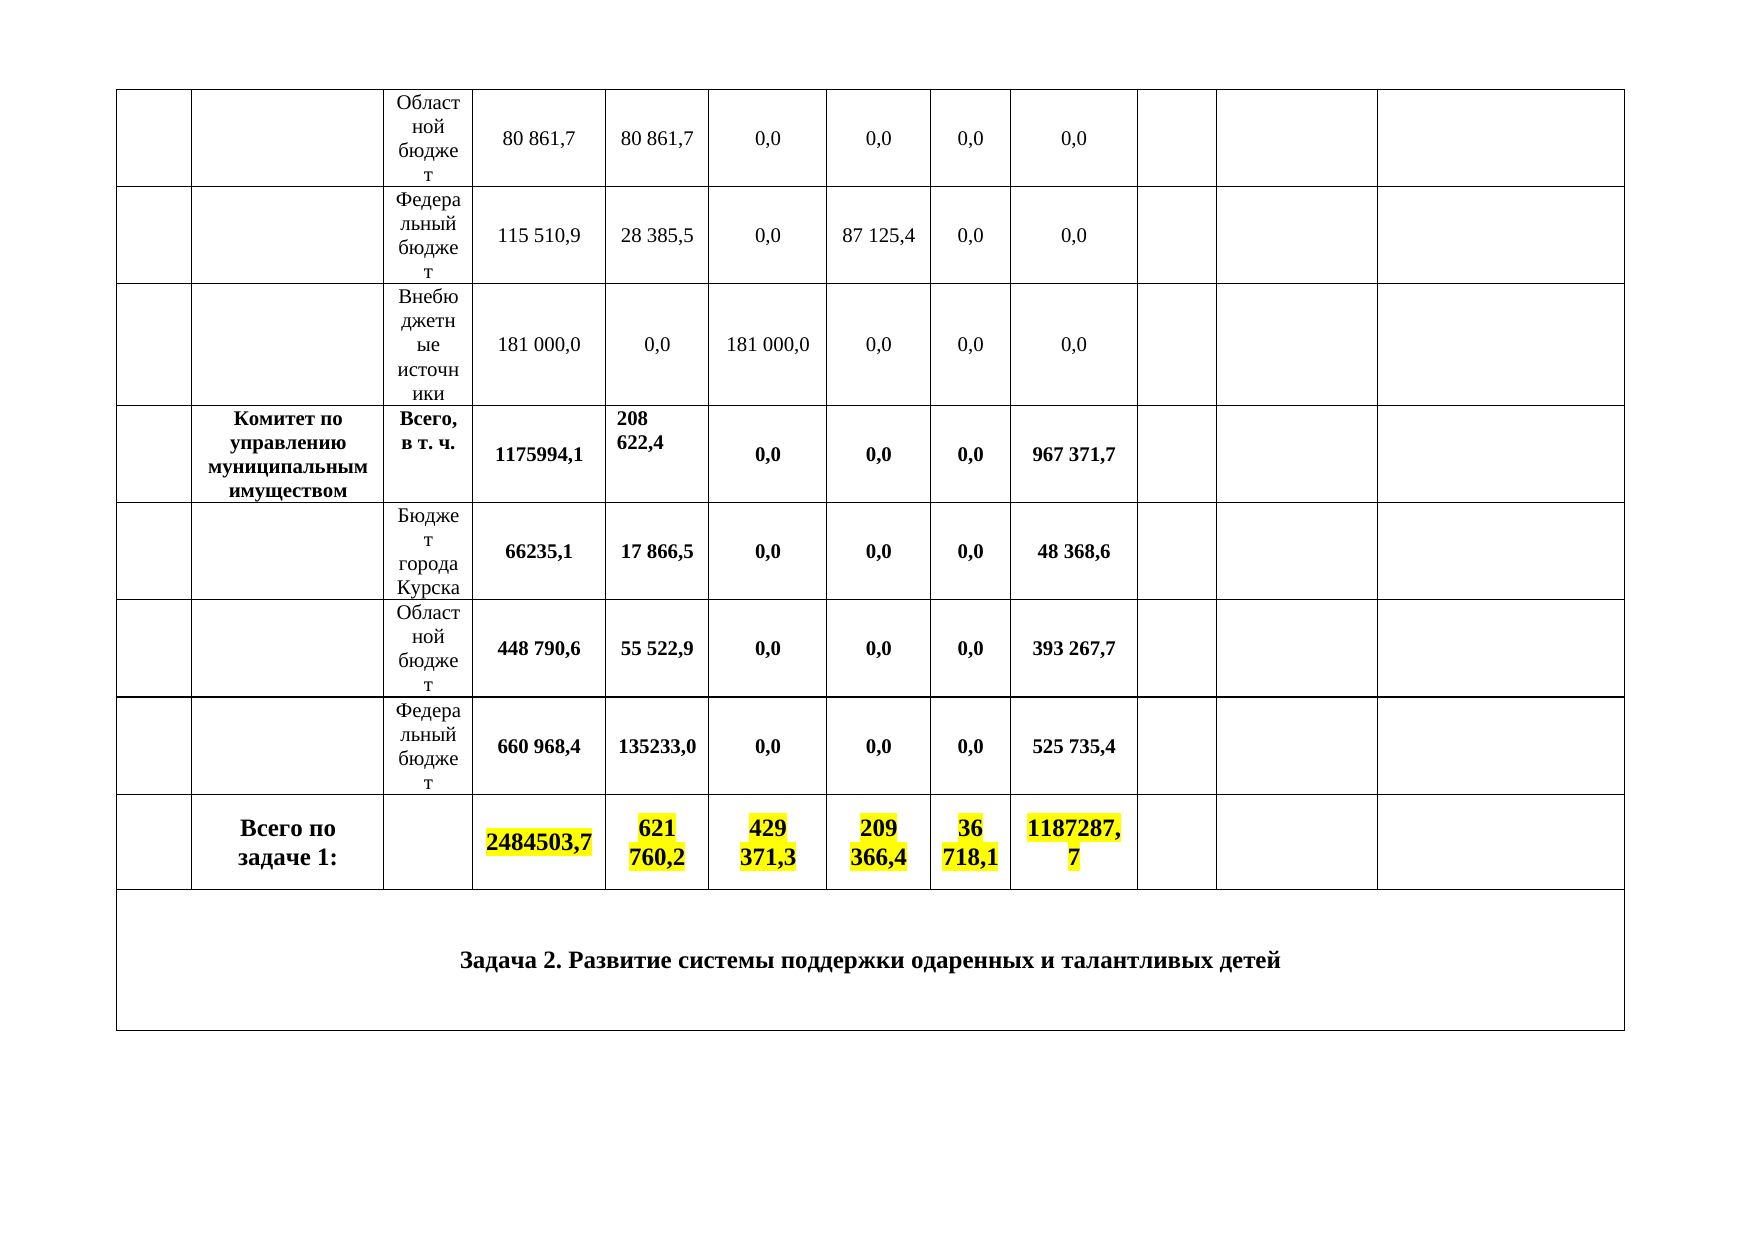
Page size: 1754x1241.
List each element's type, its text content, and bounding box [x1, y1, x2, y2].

table_cell [1138, 406, 1216, 502]
table_cell 28 385,5 [606, 187, 708, 283]
table_cell 0,0 [827, 284, 930, 404]
table_cell 80 861,7 [473, 90, 605, 186]
table_cell 0,0 [709, 698, 826, 794]
table_cell [117, 600, 191, 696]
table_cell 393 267,7 [1011, 600, 1137, 696]
table_cell 0,0 [827, 90, 930, 186]
table_cell [1378, 795, 1624, 889]
table_cell 429 371,3 [709, 795, 826, 889]
table_cell 0,0 [709, 187, 826, 283]
table_cell [1217, 406, 1377, 502]
table_cell [117, 284, 191, 404]
table_cell [192, 600, 383, 696]
table_cell 36 718,1 [931, 795, 1010, 889]
table_cell Бюджет города Курска [384, 503, 472, 599]
table_cell 0,0 [931, 503, 1010, 599]
table_cell 1175994,1 [473, 406, 605, 502]
table_cell [1217, 503, 1377, 599]
table_cell 621 760,2 [606, 795, 708, 889]
table_cell [1138, 90, 1216, 186]
table_cell 0,0 [827, 698, 930, 794]
table_cell [192, 284, 383, 404]
table_cell [1138, 698, 1216, 794]
table_cell Федеральный бюджет [384, 698, 472, 794]
table_cell 80 861,7 [606, 90, 708, 186]
table_cell 0,0 [709, 503, 826, 599]
table_cell [1217, 284, 1377, 404]
table_cell [1378, 503, 1624, 599]
table_cell 0,0 [1011, 284, 1137, 404]
table_cell [117, 795, 191, 889]
table_cell 48 368,6 [1011, 503, 1137, 599]
table_cell Внебюджетные источники [384, 284, 472, 404]
table_cell [1217, 90, 1377, 186]
table_cell Задача 2. Развитие системы поддержки одаренных и талантливых детей [117, 890, 1624, 1030]
table_cell [1138, 284, 1216, 404]
table_cell [1138, 600, 1216, 696]
table_cell Областной бюджет [384, 90, 472, 186]
table_cell 66235,1 [473, 503, 605, 599]
table_cell 135233,0 [606, 698, 708, 794]
table_cell [117, 503, 191, 599]
table_cell 448 790,6 [473, 600, 605, 696]
table_cell 181 000,0 [709, 284, 826, 404]
table_cell [117, 406, 191, 502]
table_cell [192, 90, 383, 186]
table_cell 0,0 [931, 600, 1010, 696]
table_cell [1378, 698, 1624, 794]
table_cell 115 510,9 [473, 187, 605, 283]
table_cell [1378, 600, 1624, 696]
table_cell [1378, 187, 1624, 283]
table_cell Комитет по управлению муниципальным имуществом [192, 406, 383, 502]
table_cell 0,0 [827, 503, 930, 599]
table_cell Всего по задаче 1: [192, 795, 383, 889]
table_cell [1378, 406, 1624, 502]
table_cell 55 522,9 [606, 600, 708, 696]
table_cell 0,0 [931, 406, 1010, 502]
table_cell 525 735,4 [1011, 698, 1137, 794]
table_cell 0,0 [931, 187, 1010, 283]
table_cell [1217, 698, 1377, 794]
table_cell 0,0 [606, 284, 708, 404]
table_cell [1138, 503, 1216, 599]
table_cell 181 000,0 [473, 284, 605, 404]
table_cell 209 366,4 [827, 795, 930, 889]
table_cell 0,0 [931, 698, 1010, 794]
table_cell [1138, 187, 1216, 283]
table_cell Федеральный бюджет [384, 187, 472, 283]
table_cell [384, 795, 472, 889]
table_cell [117, 698, 191, 794]
table_cell 0,0 [931, 90, 1010, 186]
table_cell 0,0 [709, 406, 826, 502]
table_cell 0,0 [827, 406, 930, 502]
table_cell [192, 503, 383, 599]
table_cell 660 968,4 [473, 698, 605, 794]
table_cell 0,0 [709, 90, 826, 186]
table_cell [1378, 284, 1624, 404]
table_cell 0,0 [827, 600, 930, 696]
table_cell [1217, 187, 1377, 283]
table_cell Всего, в т. ч. [384, 406, 472, 502]
table_cell [117, 90, 191, 186]
table_cell [1378, 90, 1624, 186]
table_cell Областной бюджет [384, 600, 472, 696]
table_cell 967 371,7 [1011, 406, 1137, 502]
table_cell [1138, 795, 1216, 889]
table_cell [1217, 600, 1377, 696]
table_cell 0,0 [1011, 90, 1137, 186]
table_cell 0,0 [931, 284, 1010, 404]
table_cell [1217, 795, 1377, 889]
table_cell 87 125,4 [827, 187, 930, 283]
table_cell 17 866,5 [606, 503, 708, 599]
table_cell 0,0 [1011, 187, 1137, 283]
table_cell 1187287,7 [1011, 795, 1137, 889]
table_cell 208 622,4 [606, 406, 708, 502]
table_cell 0,0 [709, 600, 826, 696]
table_cell 2484503,7 [473, 795, 605, 889]
table_cell [192, 698, 383, 794]
table_cell [192, 187, 383, 283]
table_cell [117, 187, 191, 283]
